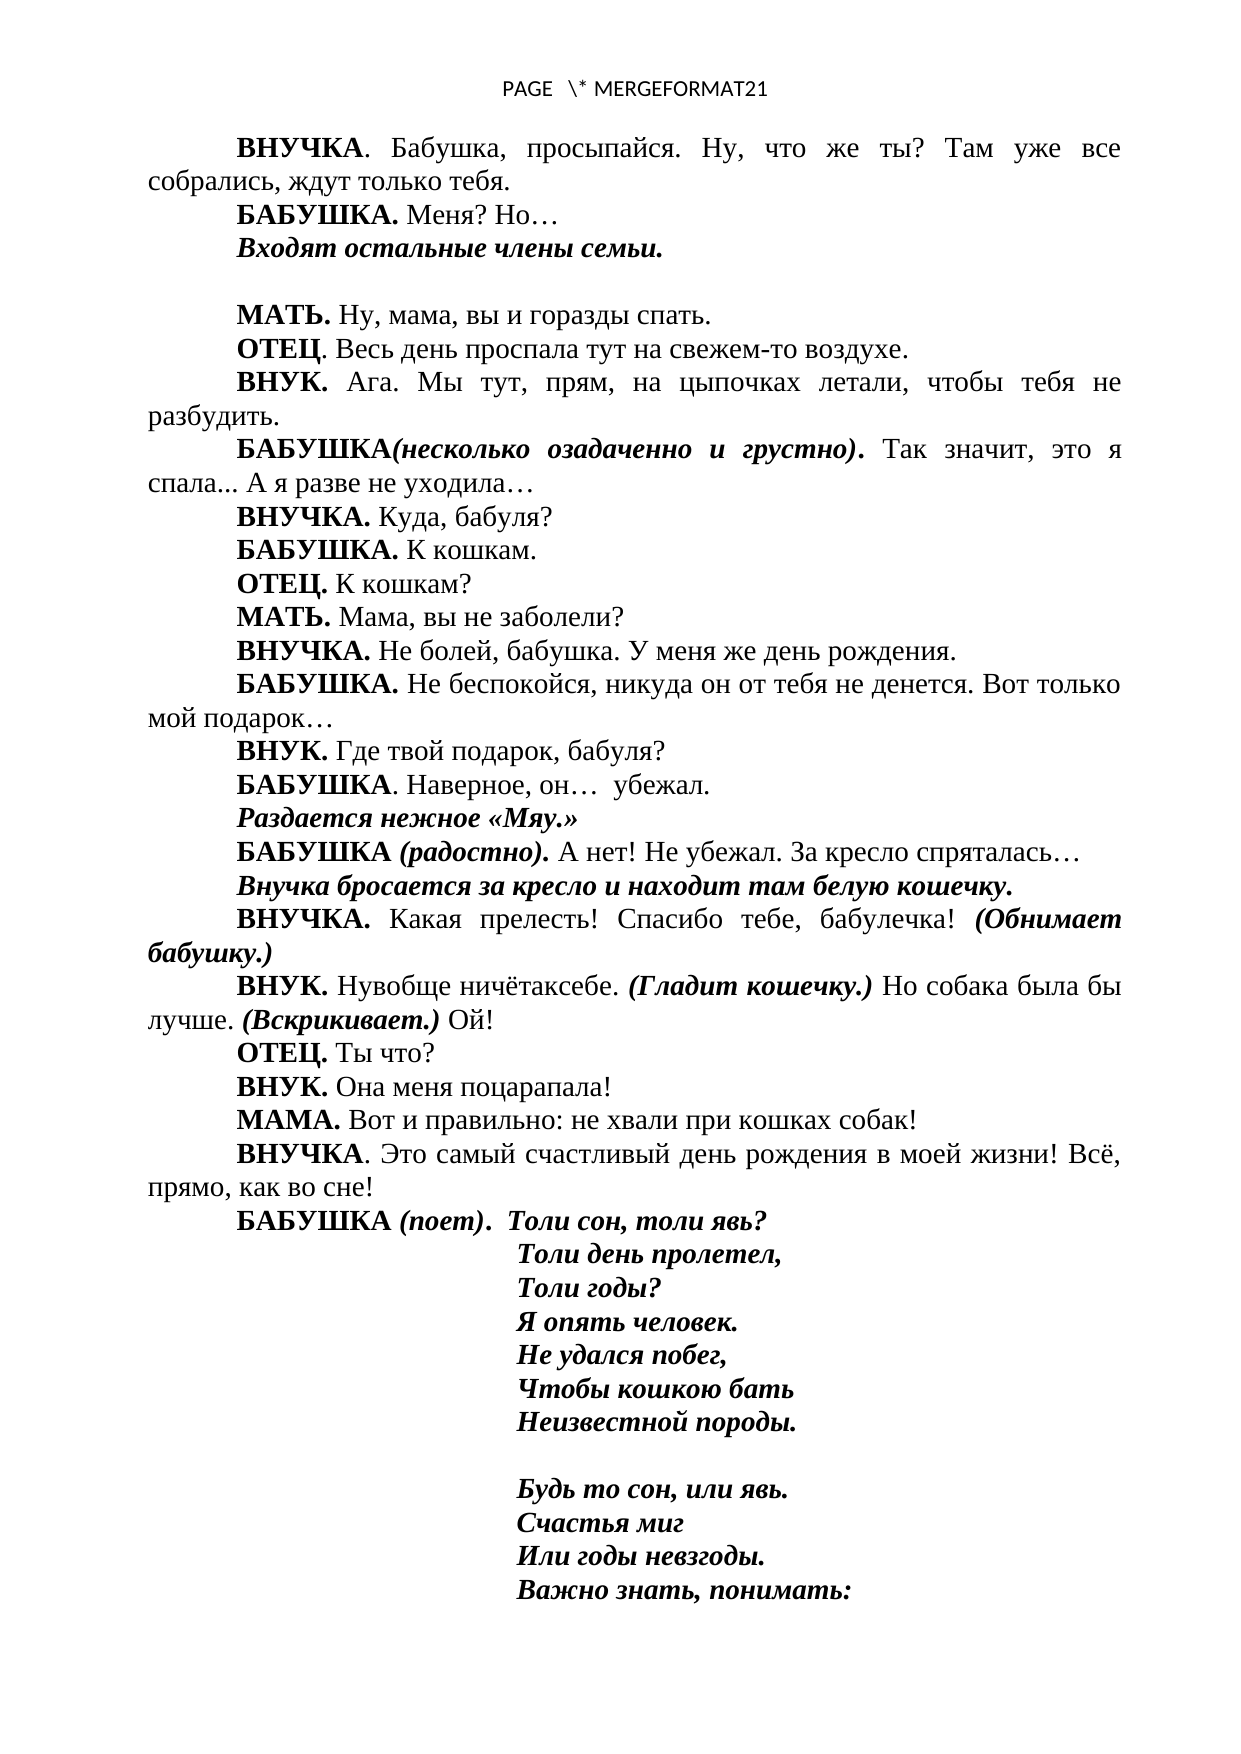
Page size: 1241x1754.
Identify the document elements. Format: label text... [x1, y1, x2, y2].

text БАБУШКА(несколько озадаченно и грустно). Так значит, это я спала... А я разве не уходила… [148, 432, 1122, 499]
text ОТЕЦ. К кошкам? [148, 566, 1122, 599]
text МАТЬ. Мама, вы не заболели? [148, 599, 1122, 633]
text Неизвестной породы. [148, 1404, 1122, 1438]
text ОТЕЦ. Весь день проспала тут на свежем-то воздухе. [148, 331, 1122, 364]
text БАБУШКА. Меня? Но… [148, 197, 1122, 230]
text Раздается нежное «Мяу.» [148, 801, 1122, 834]
text ВНУЧКА. Не болей, бабушка. У меня же день рождения. [148, 633, 1122, 666]
text ВНУЧКА. Какая прелесть! Спасибо тебе, бабулечка! (Обнимает бабушку.) [148, 901, 1122, 968]
text Внучка бросается за кресло и находит там белую кошечку. [148, 868, 1122, 901]
text МАТЬ. Ну, мама, вы и горазды спать. [148, 297, 1122, 331]
text ВНУК. Ага. Мы тут, прям, на цыпочках летали, чтобы тебя не разбудить. [148, 364, 1122, 432]
text Я опять человек. [148, 1304, 1122, 1337]
text ВНУЧКА. Куда, бабуля? [148, 499, 1122, 532]
text Счастья миг [148, 1505, 1122, 1538]
text ВНУК. Где твой подарок, бабуля? [148, 733, 1122, 767]
text БАБУШКА (радостно). А нет! Не убежал. За кресло спряталась… [148, 834, 1122, 868]
text БАБУШКА (поет). Толи сон, толи явь? [148, 1203, 1122, 1237]
text ВНУК. Нувобще ничётаксебе. (Гладит кошечку.) Но собака была бы лучше. (Вскрикивает.) Ой! [148, 968, 1122, 1035]
text Или годы невзгоды. [148, 1538, 1122, 1572]
text Толи годы? [148, 1270, 1122, 1304]
text Будь то сон, или явь. [148, 1471, 1122, 1505]
text ОТЕЦ. Ты что? [148, 1035, 1122, 1069]
text Чтобы кошкою бать [148, 1371, 1122, 1404]
text МАМА. Вот и правильно: не хвали при кошках собак! [148, 1102, 1122, 1136]
text Входят остальные члены семьи. [148, 230, 1122, 264]
text Не удался побег, [148, 1337, 1122, 1371]
text БАБУШКА. Наверное, он… убежал. [148, 767, 1122, 801]
text ВНУЧКА. Бабушка, просыпайся. Ну, что же ты? Там уже все собрались, ждут только тебя. [148, 130, 1122, 197]
text Важно знать, понимать: [148, 1572, 1122, 1606]
text ВНУК. Она меня поцарапала! [148, 1069, 1122, 1102]
text Толи день пролетел, [148, 1237, 1122, 1270]
text ВНУЧКА. Это самый счастливый день рождения в моей жизни! Всё, прямо, как во сне! [148, 1136, 1122, 1203]
text БАБУШКА. К кошкам. [148, 532, 1122, 566]
text БАБУШКА. Не беспокойся, никуда он от тебя не денется. Вот только мой подарок… [148, 666, 1122, 733]
